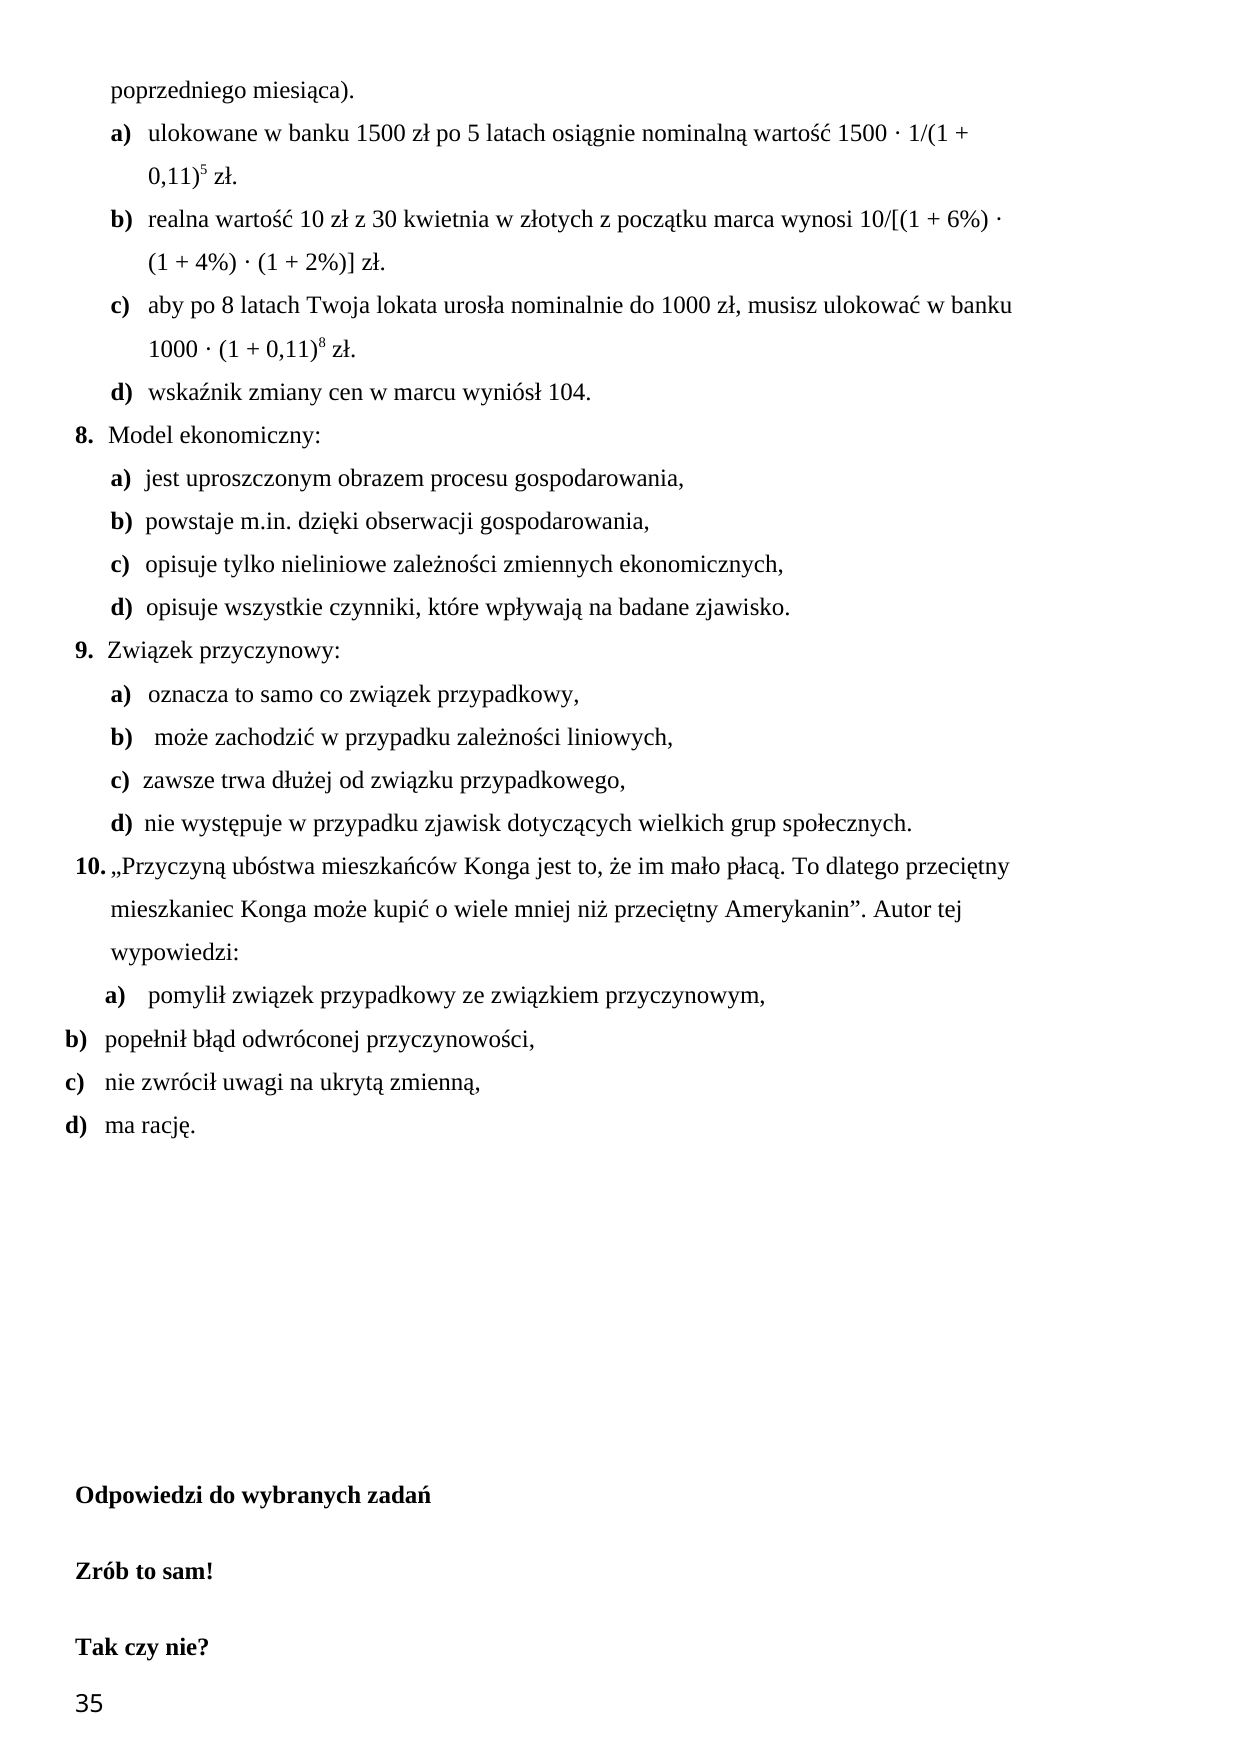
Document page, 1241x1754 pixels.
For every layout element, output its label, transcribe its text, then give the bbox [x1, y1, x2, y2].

text Odpowiedzi do wybranych zadań [75, 1480, 1020, 1509]
text Tak czy nie? [75, 1632, 1020, 1661]
text Zrób to sam! [75, 1556, 1020, 1585]
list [75, 75, 1020, 104]
list Związek przyczynowy: [75, 636, 1020, 664]
list aby po 8 latach Twoja lokata urosła nominalnie do 1000 zł, musisz ulokować w banku 1000 · (1 + 0,11)8 zł. [110, 291, 1020, 362]
list powstaje m.in. dzięki obserwacji gospodarowania, [110, 506, 1020, 535]
list opisuje wszystkie czynniki, które wpływają na badane zjawisko. [110, 592, 1020, 621]
list „Przyczyną ubóstwa mieszkańców Konga jest to, że im mało płacą. To dlatego przeciętny mieszkaniec Konga może kupić o wiele mniej niż przeciętny Amerykanin”. Autor tej wypowiedzi: [75, 851, 1020, 966]
list nie zwrócił uwagi na ukrytą zmienną, [65, 1067, 1020, 1096]
list wskaźnik zmiany cen w marcu wyniósł 104. [110, 377, 1020, 406]
list Model ekonomiczny: [75, 420, 1020, 449]
list może zachodzić w przypadku zależności liniowych, [110, 722, 1020, 751]
list nie występuje w przypadku zjawisk dotyczących wielkich grup społecznych. [110, 808, 1020, 837]
list pomylił związek przypadkowy ze związkiem przyczynowym, [104, 981, 1020, 1009]
list realna wartość 10 zł z 30 kwietnia w złotych z początku marca wynosi 10/[(1 + 6%) · (1 + 4%) · (1 + 2%)] zł. [110, 204, 1020, 276]
list jest uproszczonym obrazem procesu gospodarowania, [110, 463, 1020, 492]
list popełnił błąd odwróconej przyczynowości, [65, 1024, 1020, 1052]
list ma rację. [65, 1110, 1020, 1139]
list opisuje tylko nieliniowe zależności zmiennych ekonomicznych, [110, 549, 1020, 578]
list ulokowane w banku 1500 zł po 5 latach osiągnie nominalną wartość 1500 · 1/(1 + 0,11)5 zł. [110, 118, 1020, 190]
list zawsze trwa dłużej od związku przypadkowego, [110, 765, 1020, 794]
list oznacza to samo co związek przypadkowy, [110, 679, 1020, 707]
